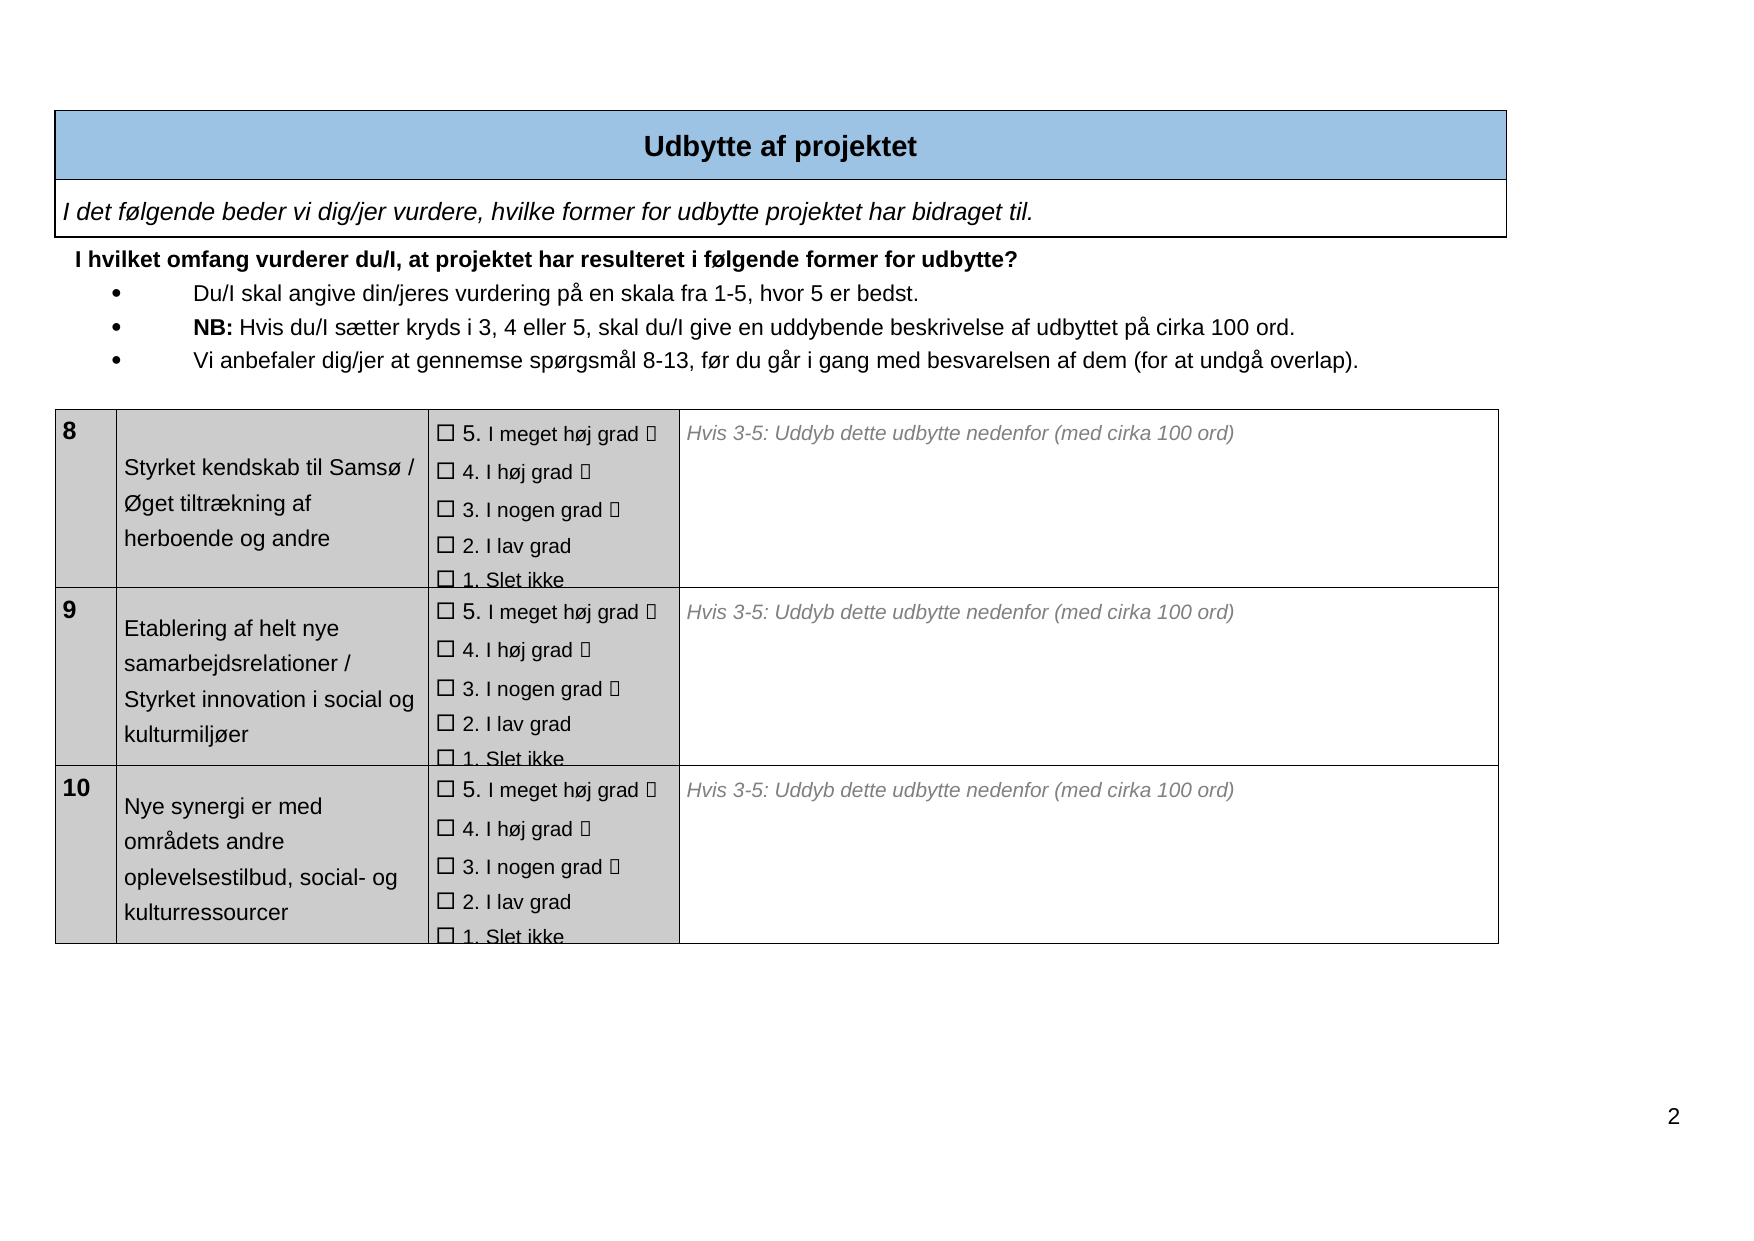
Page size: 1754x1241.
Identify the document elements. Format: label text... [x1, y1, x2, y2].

table_cell Hvis 3-5: Uddyb dette udbytte nedenfor (med cirka 100 ord) [680, 588, 1498, 765]
table_cell 10 [56, 766, 116, 943]
table_cell 9 [56, 588, 116, 765]
list Vi anbefaler dig/jer at gennemse spørgsmål 8-13, før du går i gang med besvarelsen af dem (for at undgå overlap). [112, 347, 1691, 374]
table_cell 5. I meget høj grad  4. I høj grad  3. I nogen grad  2. I lav grad 1. Slet ikke [429, 766, 679, 943]
text I hvilket omfang vurderer du/I, at projektet har resulteret i følgende former for udbytte? [75, 246, 1691, 272]
table_header Hvis 3-5: Uddyb dette udbytte nedenfor (med cirka 100 ord) [680, 410, 1498, 587]
table_header Udbytte af projektet [56, 111, 1506, 179]
table_cell Etablering af helt nye samarbejdsrelationer / Styrket innovation i social og kulturmiljøer [117, 588, 428, 765]
table_header 5. I meget høj grad  4. I høj grad  3. I nogen grad  2. I lav grad 1. Slet ikke [429, 410, 679, 587]
list NB: Hvis du/I sætter kryds i 3, 4 eller 5, skal du/I give en uddybende beskrivelse af udbyttet på cirka 100 ord. [112, 314, 1691, 340]
table_header 8 [56, 410, 116, 587]
table_header Styrket kendskab til Samsø / Øget tiltrækning af herboende og andre [117, 410, 428, 587]
table_cell Hvis 3-5: Uddyb dette udbytte nedenfor (med cirka 100 ord) [680, 766, 1498, 943]
table_cell Nye synergi er med områdets andre oplevelsestilbud, social- og kulturressourcer [117, 766, 428, 943]
table_cell I det følgende beder vi dig/jer vurdere, hvilke former for udbytte projektet har bidraget til. [56, 180, 1506, 236]
list Du/I skal angive din/jeres vurdering på en skala fra 1-5, hvor 5 er bedst. [112, 280, 1691, 306]
table_cell 5. I meget høj grad  4. I høj grad  3. I nogen grad  2. I lav grad 1. Slet ikke [429, 588, 679, 765]
